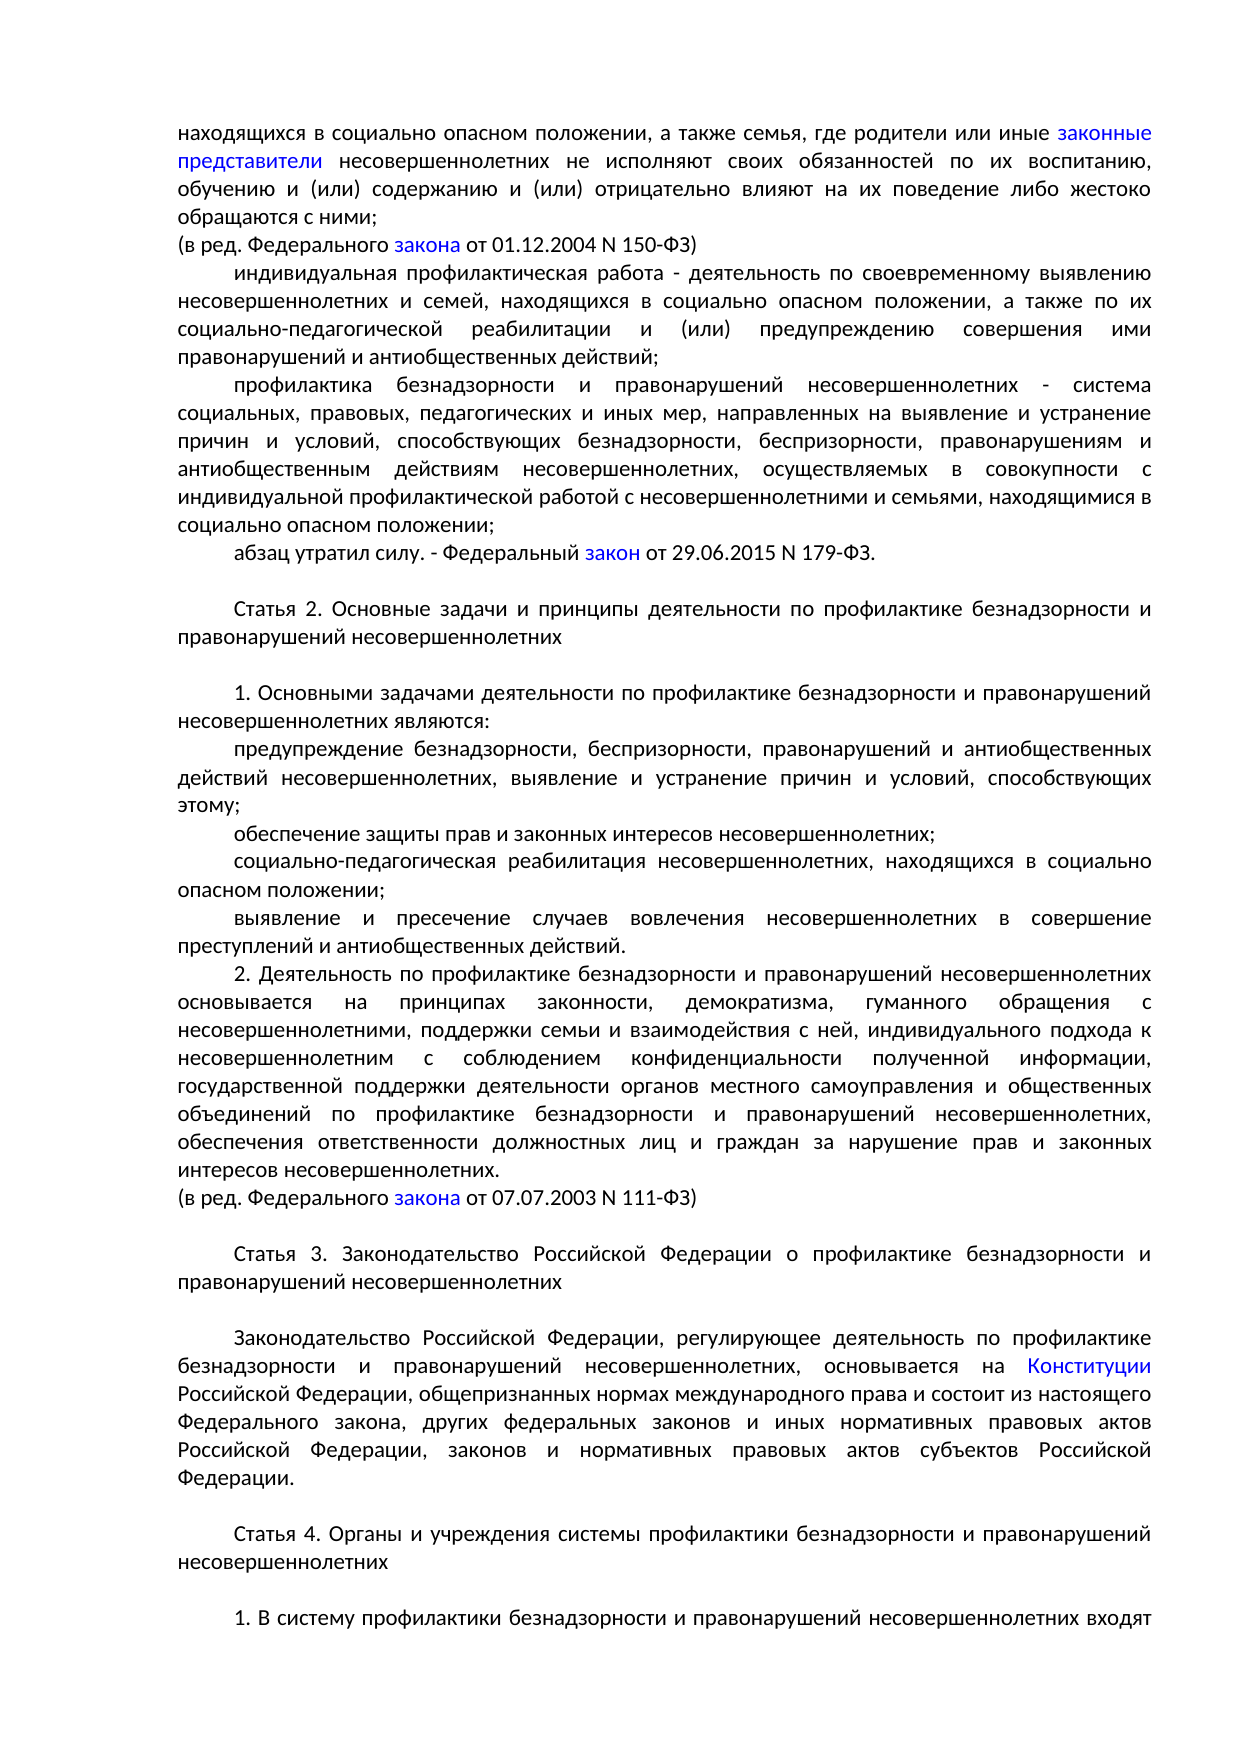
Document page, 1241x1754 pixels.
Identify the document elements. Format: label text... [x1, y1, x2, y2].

text абзац утратил силу. - Федеральный закон от 29.06.2015 N 179-ФЗ. [177, 538, 1152, 566]
text Статья 4. Органы и учреждения системы профилактики безнадзорности и правонарушений несовершеннолетних [177, 1519, 1152, 1575]
text Статья 2. Основные задачи и принципы деятельности по профилактике безнадзорности и правонарушений несовершеннолетних [177, 594, 1152, 651]
text 1. Основными задачами деятельности по профилактике безнадзорности и правонарушений несовершеннолетних являются: [177, 678, 1152, 734]
text Статья 3. Законодательство Российской Федерации о профилактике безнадзорности и правонарушений несовершеннолетних [177, 1239, 1152, 1295]
text выявление и пресечение случаев вовлечения несовершеннолетних в совершение преступлений и антиобщественных действий. [177, 903, 1152, 959]
text обеспечение защиты прав и законных интересов несовершеннолетних; [177, 819, 1152, 847]
text Законодательство Российской Федерации, регулирующее деятельность по профилактике безнадзорности и правонарушений несовершеннолетних, основывается на Конституции Российской Федерации, общепризнанных нормах международного права и состоит из настоящего Федерального закона, других федеральных законов и иных нормативных правовых актов Российской Федерации, законов и нормативных правовых актов субъектов Российской Федерации. [177, 1323, 1152, 1491]
text индивидуальная профилактическая работа - деятельность по своевременному выявлению несовершеннолетних и семей, находящихся в социально опасном положении, а также по их социально-педагогической реабилитации и (или) предупреждению совершения ими правонарушений и антиобщественных действий; [177, 258, 1152, 370]
text (в ред. Федерального закона от 01.12.2004 N 150-ФЗ) [177, 230, 1152, 258]
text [177, 118, 1152, 230]
text социально-педагогическая реабилитация несовершеннолетних, находящихся в социально опасном положении; [177, 847, 1152, 903]
text (в ред. Федерального закона от 07.07.2003 N 111-ФЗ) [177, 1183, 1152, 1211]
text профилактика безнадзорности и правонарушений несовершеннолетних - система социальных, правовых, педагогических и иных мер, направленных на выявление и устранение причин и условий, способствующих безнадзорности, беспризорности, правонарушениям и антиобщественным действиям несовершеннолетних, осуществляемых в совокупности с индивидуальной профилактической работой с несовершеннолетними и семьями, находящимися в социально опасном положении; [177, 370, 1152, 538]
text 2. Деятельность по профилактике безнадзорности и правонарушений несовершеннолетних основывается на принципах законности, демократизма, гуманного обращения с несовершеннолетними, поддержки семьи и взаимодействия с ней, индивидуального подхода к несовершеннолетним с соблюдением конфиденциальности полученной информации, государственной поддержки деятельности органов местного самоуправления и общественных объединений по профилактике безнадзорности и правонарушений несовершеннолетних, обеспечения ответственности должностных лиц и граждан за нарушение прав и законных интересов несовершеннолетних. [177, 959, 1152, 1183]
text предупреждение безнадзорности, беспризорности, правонарушений и антиобщественных действий несовершеннолетних, выявление и устранение причин и условий, способствующих этому; [177, 734, 1152, 819]
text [177, 1603, 1152, 1631]
